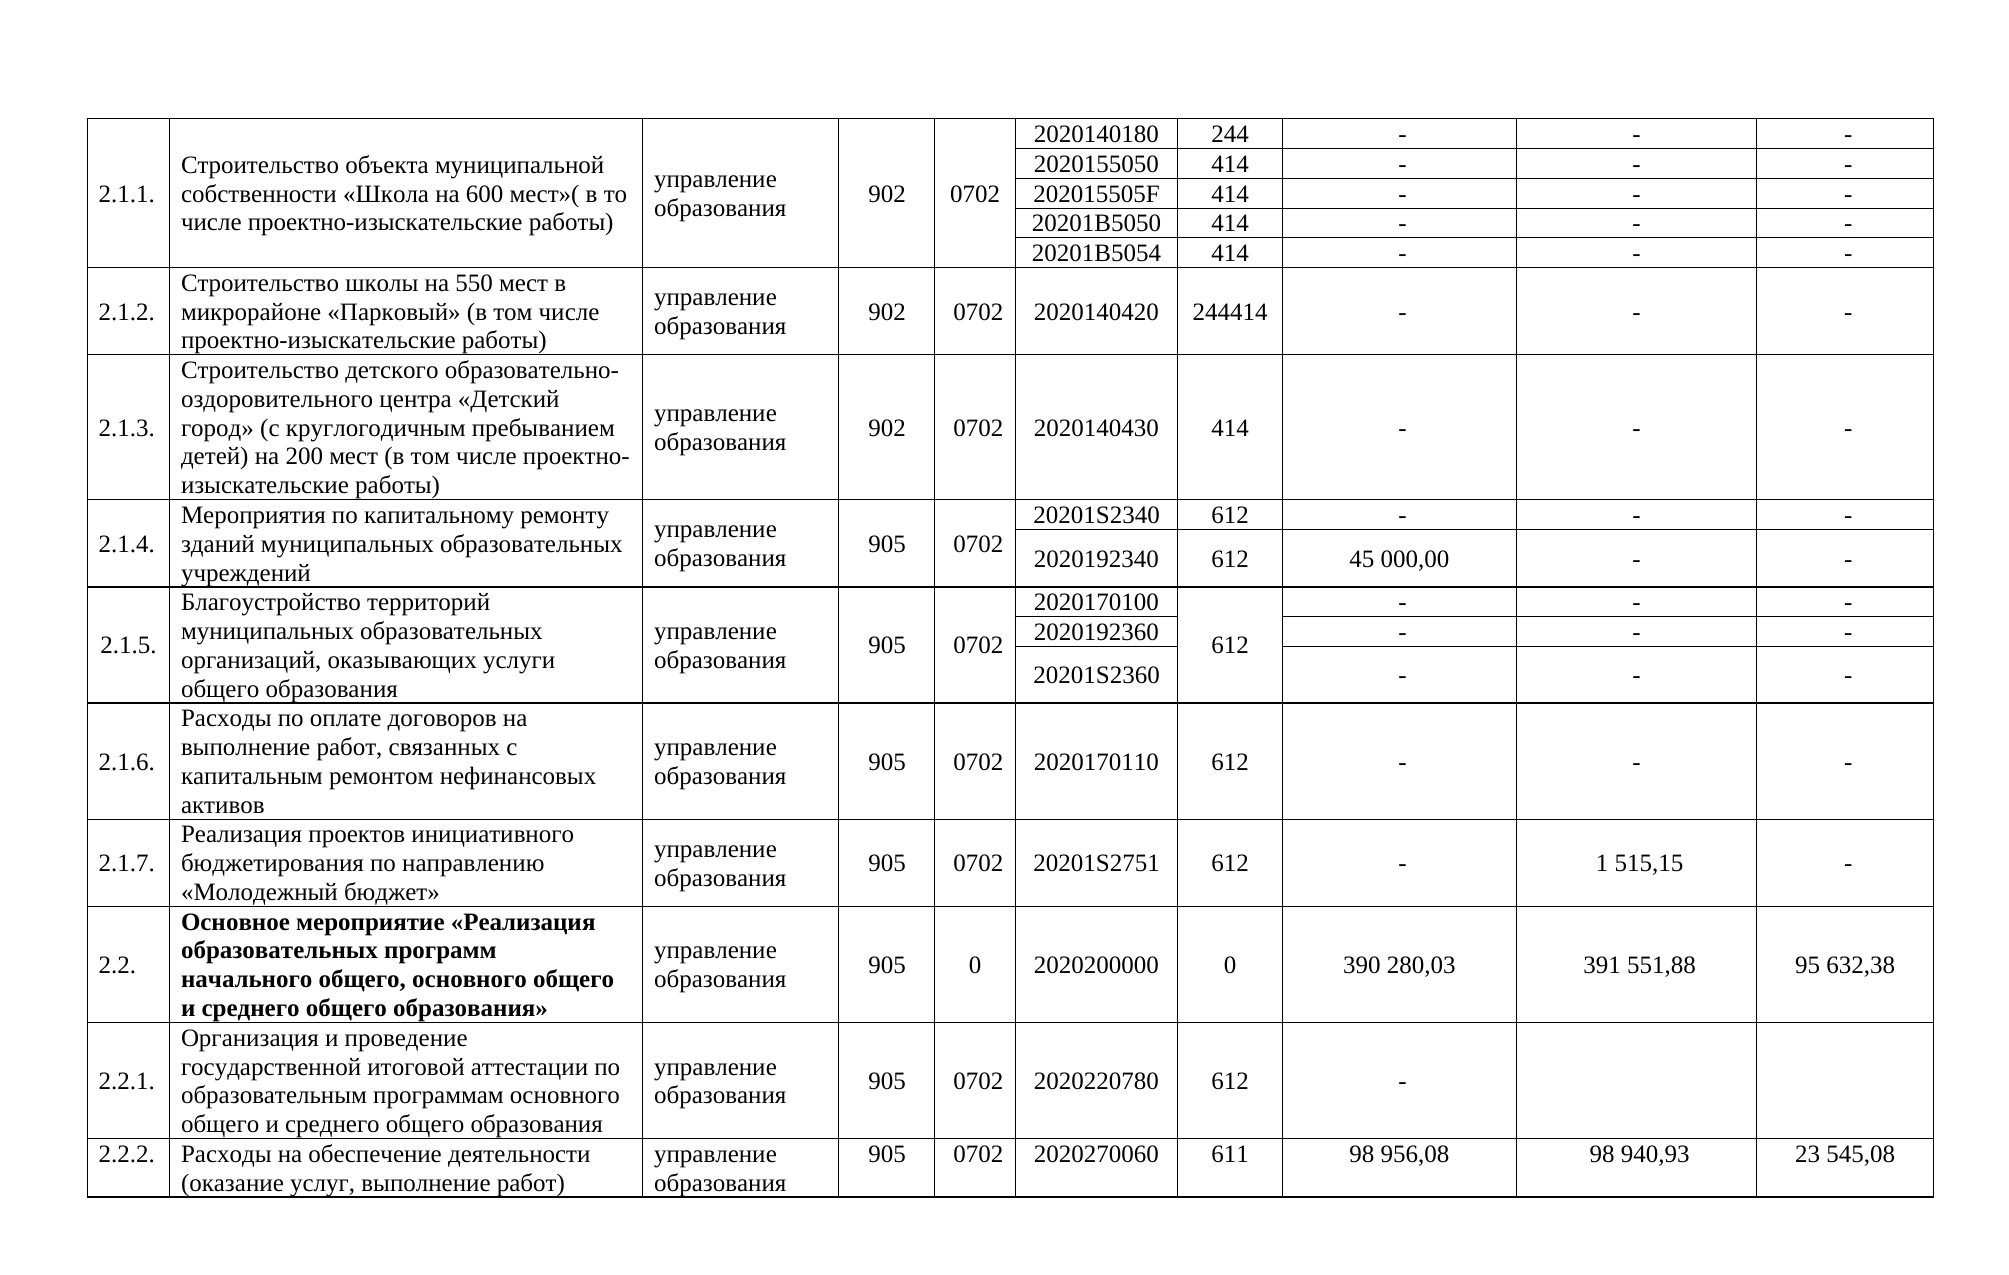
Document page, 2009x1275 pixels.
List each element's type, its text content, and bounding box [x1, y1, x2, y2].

table_cell 612 [1178, 500, 1282, 529]
table_cell 2020192340 [1016, 530, 1177, 586]
table_cell - [1757, 820, 1933, 906]
table_cell 2020170100 [1016, 588, 1177, 616]
table_cell [1517, 1023, 1756, 1138]
table_cell - [1757, 500, 1933, 529]
table_cell 2020192360 [1016, 617, 1177, 646]
table_cell Строительство детского образовательно-оздоровительного центра «Детский город» (с круглогодичным пребыванием детей) на 200 мест (в том числе проектно-изыскательские работы) [170, 355, 642, 499]
table_cell - [1283, 209, 1516, 237]
table_cell 2.1.1. [88, 119, 169, 267]
table_cell - [1283, 617, 1516, 646]
table_cell - [1757, 530, 1933, 586]
table_cell 612 [1178, 704, 1282, 818]
table_cell управление образования [643, 588, 838, 702]
table_cell Организация и проведение государственной итоговой аттестации по образовательным программам основного общего и среднего общего образования [170, 1023, 642, 1138]
table_cell 2020170110 [1016, 704, 1177, 818]
table_cell - [1517, 209, 1756, 237]
table_cell 95 632,38 [1757, 907, 1933, 1022]
table_cell - [1517, 647, 1756, 702]
table_cell - [1757, 704, 1933, 818]
table_cell 20201В5050 [1016, 209, 1177, 237]
table_cell - [1283, 647, 1516, 702]
table_cell 98 940,93 [1517, 1139, 1756, 1196]
table_cell - [1283, 500, 1516, 529]
table_cell 391 551,88 [1517, 907, 1756, 1022]
table_cell - [1517, 238, 1756, 267]
table_cell 45 000,00 [1283, 530, 1516, 586]
table_cell 0702 [935, 704, 1015, 818]
table_cell 905 [839, 1023, 934, 1138]
table_cell 2.1.6. [88, 704, 169, 818]
table_cell - [1757, 355, 1933, 499]
table_cell 612 [1178, 588, 1282, 702]
table_cell 414 [1178, 355, 1282, 499]
table_cell 2.2.1. [88, 1023, 169, 1138]
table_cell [643, 1139, 838, 1196]
table_cell 0702 [935, 500, 1015, 586]
table_cell управление образования [643, 1023, 838, 1138]
table_cell 0702 [935, 1023, 1015, 1138]
table_cell Мероприятия по капитальному ремонту зданий муниципальных образовательных учреждений [170, 500, 642, 586]
table_cell 2020140420 [1016, 268, 1177, 354]
table_cell 0702 [935, 588, 1015, 702]
table_cell - [1283, 238, 1516, 267]
table_cell управление образования [643, 704, 838, 818]
table_cell 612 [1178, 820, 1282, 906]
table_cell 20201S2340 [1016, 500, 1177, 529]
table_cell 1 515,15 [1517, 820, 1756, 906]
table_cell 2.2.2. [88, 1139, 169, 1196]
table_cell управление образования [643, 500, 838, 586]
table_cell Строительство школы на 550 мест в микрорайоне «Парковый» (в том числе проектно-изыскательские работы) [170, 268, 642, 354]
table_cell 2.2. [88, 907, 169, 1022]
table_cell 2.1.7. [88, 820, 169, 906]
table_cell - [1283, 355, 1516, 499]
table_cell 2.1.2. [88, 268, 169, 354]
table_cell Благоустройство территорий муниципальных образовательных организаций, оказывающих услуги общего образования [170, 588, 642, 702]
table_cell - [1757, 119, 1933, 148]
table_cell 905 [839, 907, 934, 1022]
table_cell 390 280,03 [1283, 907, 1516, 1022]
table_cell [1757, 1023, 1933, 1138]
table_cell 902 [839, 268, 934, 354]
table_cell 2020140180 [1016, 119, 1177, 148]
table_cell - [1517, 704, 1756, 818]
table_cell 905 [839, 704, 934, 818]
table_cell 611 [1178, 1139, 1282, 1196]
table_cell - [1283, 704, 1516, 818]
table_cell - [1517, 500, 1756, 529]
table_cell 905 [839, 588, 934, 702]
table_cell 0702 [935, 119, 1015, 267]
table_cell - [1283, 268, 1516, 354]
table_cell - [1757, 179, 1933, 207]
table_cell - [1517, 530, 1756, 586]
table_cell - [1757, 209, 1933, 237]
table_cell 905 [839, 500, 934, 586]
table_cell 2020220780 [1016, 1023, 1177, 1138]
table_cell - [1757, 588, 1933, 616]
table_cell управление образования [643, 268, 838, 354]
table_cell - [1283, 149, 1516, 178]
table_cell - [1517, 149, 1756, 178]
table_cell 2020140430 [1016, 355, 1177, 499]
table_cell 902 [839, 355, 934, 499]
table_cell - [1517, 119, 1756, 148]
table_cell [643, 119, 838, 267]
table_cell - [1283, 119, 1516, 148]
table_cell - [1757, 647, 1933, 702]
table_cell 414 [1178, 238, 1282, 267]
table_cell 612 [1178, 1023, 1282, 1138]
table_cell 2.1.4. [88, 500, 169, 586]
table_cell - [1283, 588, 1516, 616]
table_cell - [1517, 268, 1756, 354]
table_cell 414 [1178, 149, 1282, 178]
table_cell - [1757, 238, 1933, 267]
table_cell 0 [935, 907, 1015, 1022]
table_cell 2020270060 [1016, 1139, 1177, 1196]
table_cell 2020155050 [1016, 149, 1177, 178]
table_cell 0 [1178, 907, 1282, 1022]
table_cell 20201S2360 [1016, 647, 1177, 702]
table_cell 0702 [935, 1139, 1015, 1196]
table_cell - [1757, 617, 1933, 646]
table_cell - [1757, 268, 1933, 354]
table_cell Реализация проектов инициативного бюджетирования по направлению «Молодежный бюджет» [170, 820, 642, 906]
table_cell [170, 1139, 642, 1196]
table_cell 244414 [1178, 268, 1282, 354]
table_cell 2020200000 [1016, 907, 1177, 1022]
table_cell - [1757, 149, 1933, 178]
table_cell 612 [1178, 530, 1282, 586]
table_cell 0702 [935, 820, 1015, 906]
table_cell - [1283, 820, 1516, 906]
table_cell 2.1.5. [88, 588, 169, 702]
table_cell 244 [1178, 119, 1282, 148]
table_cell 98 956,08 [1283, 1139, 1516, 1196]
table_cell управление образования [643, 907, 838, 1022]
table_cell 2.1.3. [88, 355, 169, 499]
table_cell 414 [1178, 179, 1282, 207]
table_cell - [1517, 355, 1756, 499]
table_cell 414 [1178, 209, 1282, 237]
table_cell управление образования [643, 820, 838, 906]
table_cell - [1283, 179, 1516, 207]
table_cell Расходы по оплате договоров на выполнение работ, связанных с капитальным ремонтом нефинансовых активов [170, 704, 642, 818]
table_cell - [1283, 1023, 1516, 1138]
table_cell - [1517, 179, 1756, 207]
table_cell 23 545,08 [1757, 1139, 1933, 1196]
table_cell 905 [839, 820, 934, 906]
table_cell - [1517, 588, 1756, 616]
table_cell 202015505F [1016, 179, 1177, 207]
table_cell 0702 [935, 355, 1015, 499]
table_cell Основное мероприятие «Реализация образовательных программ начального общего, основного общего и среднего общего образования» [170, 907, 642, 1022]
table_cell управление образования [643, 355, 838, 499]
table_cell 0702 [935, 268, 1015, 354]
table_cell 20201S2751 [1016, 820, 1177, 906]
table_cell 20201B5054 [1016, 238, 1177, 267]
table_cell 905 [839, 1139, 934, 1196]
table_cell 902 [839, 119, 934, 267]
table_cell - [1517, 617, 1756, 646]
table_cell Строительство объекта муниципальной собственности «Школа на 600 мест»( в то числе проектно-изыскательские работы) [170, 119, 642, 267]
